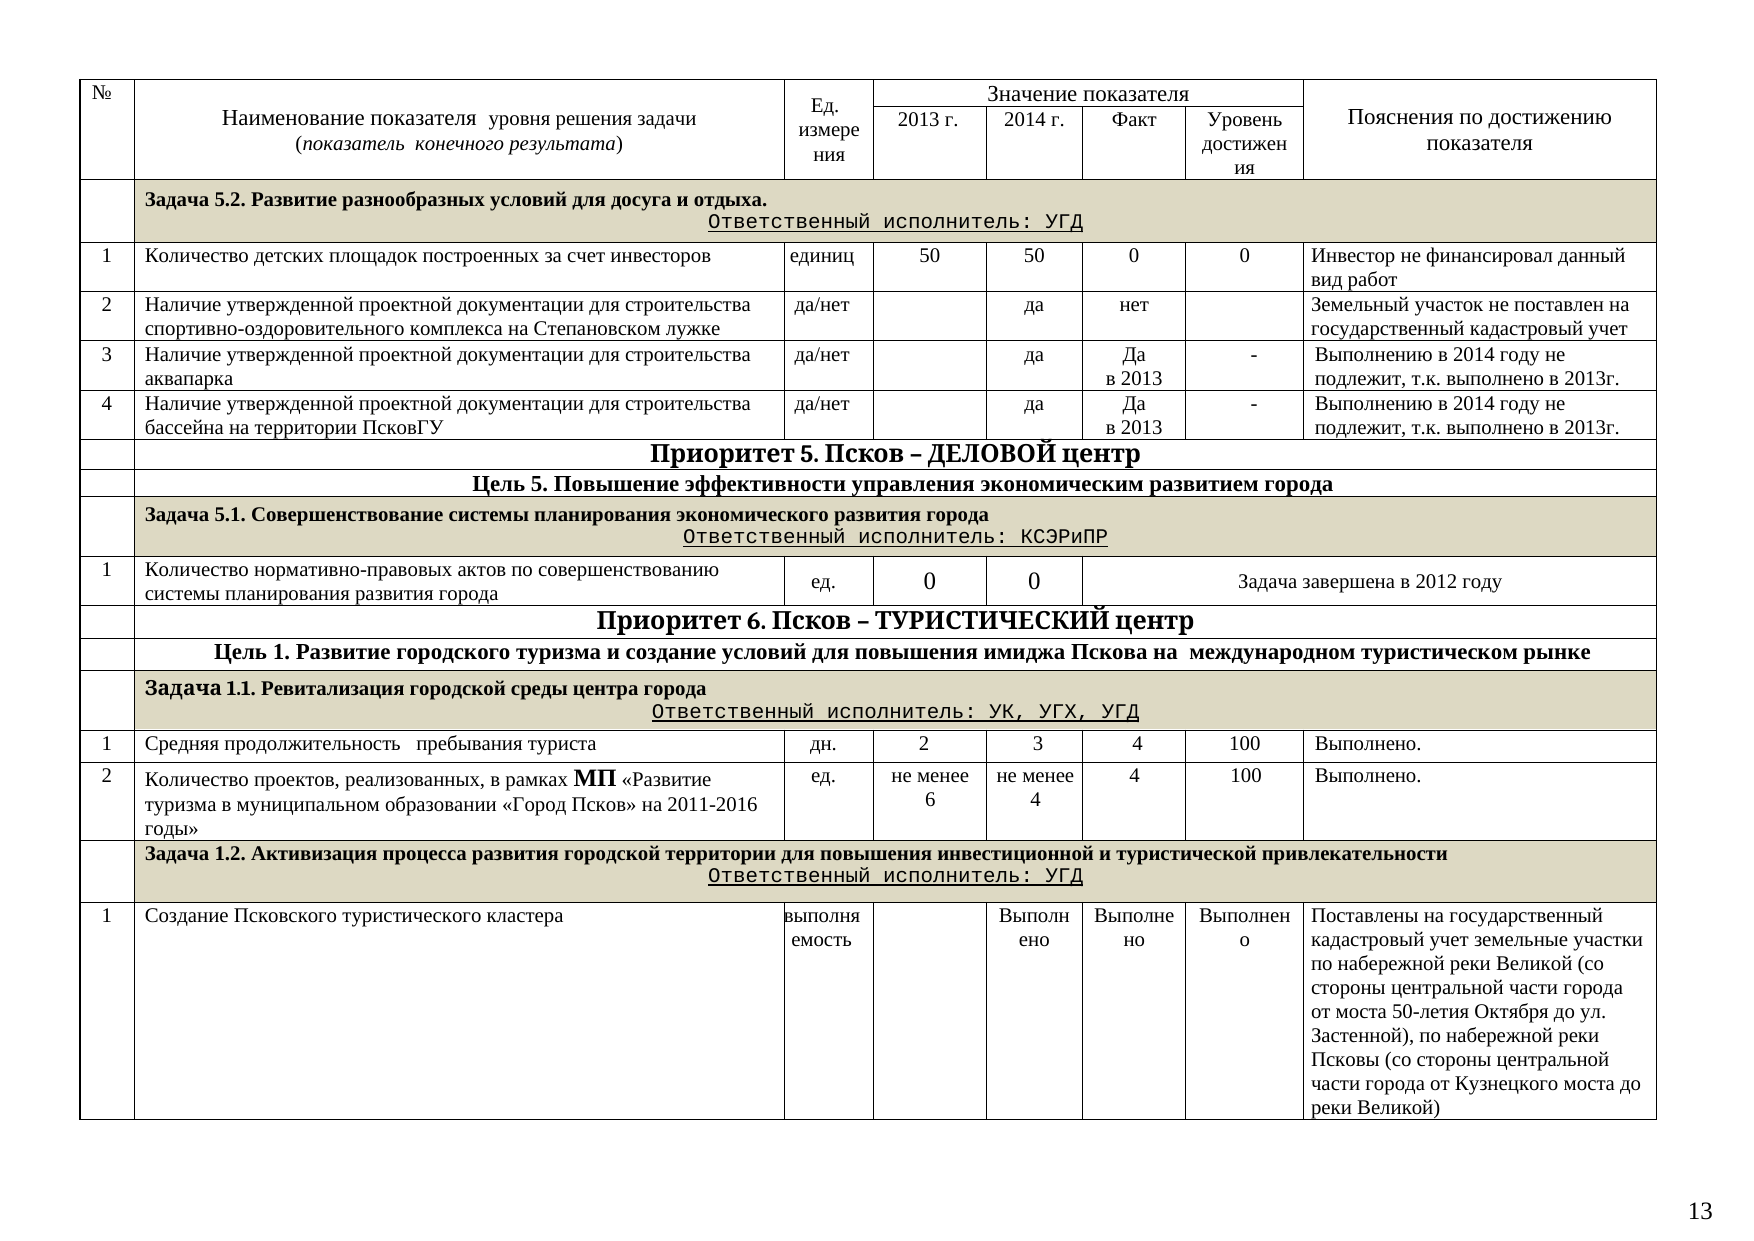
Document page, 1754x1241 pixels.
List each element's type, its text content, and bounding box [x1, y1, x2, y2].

table_cell Приоритет 6. Псков – ТУРИСТИЧЕСКИЙ центр [135, 606, 1656, 637]
table_cell [874, 292, 986, 340]
table_cell да/нет [785, 341, 873, 389]
table_cell ед. [785, 557, 873, 605]
table_cell 50 [874, 243, 986, 291]
table_cell - [1186, 341, 1303, 389]
table_cell Задача 1.2. Активизация процесса развития городской территории для повышения инвестиционной и туристической привлекательности Ответственный исполнитель: УГД [135, 841, 1656, 902]
table_cell Факт [1083, 107, 1185, 179]
table_cell 1 [81, 243, 134, 291]
table_cell Наличие утвержденной проектной документации для строительства бассейна на территории ПсковГУ [135, 391, 784, 439]
table_cell дн. [785, 731, 873, 762]
table_cell 100 [1186, 763, 1303, 840]
table_cell Количество нормативно-правовых актов по совершенствованию системы планирования развития города [135, 557, 784, 605]
table_cell 0 [874, 557, 986, 605]
table_cell [874, 341, 986, 389]
table_cell Уровень достижения [1186, 107, 1303, 179]
table_cell да [987, 292, 1082, 340]
table_cell Задача 5.1. Совершенствование системы планирования экономического развития города Ответственный исполнитель: КСЭРиПР [135, 497, 1656, 556]
table_cell Выполнено [1083, 903, 1185, 1119]
table_cell Выполнено [1186, 903, 1303, 1119]
table_cell Количество детских площадок построенных за счет инвесторов [135, 243, 784, 291]
table_cell да [987, 391, 1082, 439]
table_cell 1 [81, 903, 134, 1119]
table_cell 2013 г. [874, 107, 986, 179]
table_cell да [987, 341, 1082, 389]
table_header Ед. измерения [785, 80, 873, 179]
table_cell [81, 497, 134, 556]
table_cell Приоритет 5. Псков – ДЕЛОВОЙ центр [135, 440, 1656, 468]
table_cell 100 [1186, 731, 1303, 762]
table_cell да/нет [785, 391, 873, 439]
table_cell Количество проектов, реализованных, в рамках МП «Развитие туризма в муниципальном образовании «Город Псков» на 2011-2016 годы» [135, 763, 784, 840]
table_cell Поставлены на государственный кадастровый учет земельные участки по набережной реки Великой (со стороны центральной части города от моста 50-летия Октября до ул. Застенной), по набережной реки Псковы (со стороны центральной части города от Кузнецкого моста до реки Великой) [1304, 903, 1656, 1119]
table_cell Наличие утвержденной проектной документации для строительства аквапарка [135, 341, 784, 389]
table_cell Да в 2013 [1083, 391, 1185, 439]
table_cell Земельный участок не поставлен на государственный кадастровый учет [1304, 292, 1656, 340]
table_cell 2 [81, 292, 134, 340]
table_cell не менее 6 [874, 763, 986, 840]
table_cell Средняя продолжительность пребывания туриста [135, 731, 784, 762]
table_cell Выполнено. [1304, 731, 1656, 762]
table_cell [81, 671, 134, 729]
table_cell Задача 5.2. Развитие разнообразных условий для досуга и отдыха. Ответственный исполнитель: УГД [135, 180, 1656, 242]
table_cell ед. [785, 763, 873, 840]
table_cell да/нет [785, 292, 873, 340]
table_cell Инвестор не финансировал данный вид работ [1304, 243, 1656, 291]
table_cell [81, 639, 134, 670]
table_cell 2014 г. [987, 107, 1082, 179]
table_cell 1 [81, 731, 134, 762]
table_cell [874, 391, 986, 439]
table_cell Выполнению в 2014 году не подлежит, т.к. выполнено в 2013г. [1304, 341, 1656, 389]
table_cell Выполнено [987, 903, 1082, 1119]
table_header Значение показателя [874, 80, 1303, 106]
table_cell - [1186, 391, 1303, 439]
table_cell не менее 4 [987, 763, 1082, 840]
table_cell Задача 1.1. Ревитализация городской среды центра города Ответственный исполнитель: УК, УГХ, УГД [135, 671, 1656, 729]
table_cell [81, 606, 134, 637]
table_header № [81, 80, 134, 179]
table_cell Цель 5. Повышение эффективности управления экономическим развитием города [135, 470, 1656, 496]
table_cell Выполнено. [1304, 763, 1656, 840]
table_cell выполняемость [785, 903, 873, 1119]
table_cell Выполнению в 2014 году не подлежит, т.к. выполнено в 2013г. [1304, 391, 1656, 439]
table_header Пояснения по достижению показателя [1304, 80, 1656, 179]
table_cell 2 [874, 731, 986, 762]
table_cell [81, 470, 134, 496]
table_cell нет [1083, 292, 1185, 340]
table_cell [1186, 292, 1303, 340]
table_cell 0 [1186, 243, 1303, 291]
table_cell 0 [987, 557, 1082, 605]
table_cell 4 [81, 391, 134, 439]
table_cell Цель 1. Развитие городского туризма и создание условий для повышения имиджа Пскова на международном туристическом рынке [135, 639, 1656, 670]
table_cell 0 [1083, 243, 1185, 291]
table_cell Наличие утвержденной проектной документации для строительства спортивно-оздоровительного комплекса на Степановском лужке [135, 292, 784, 340]
table_cell 1 [81, 557, 134, 605]
table_header Наименование показателя уровня решения задачи (показатель конечного результата) [135, 80, 784, 179]
table_cell [81, 841, 134, 902]
table_cell Задача завершена в 2012 году [1083, 557, 1656, 605]
table_cell [874, 903, 986, 1119]
table_cell Создание Псковского туристического кластера [135, 903, 784, 1119]
table_cell 3 [987, 731, 1082, 762]
table_cell [81, 440, 134, 468]
table_cell Да в 2013 [1083, 341, 1185, 389]
table_cell единиц [785, 243, 873, 291]
table_cell [81, 180, 134, 242]
table_cell 4 [1083, 731, 1185, 762]
table_cell 2 [81, 763, 134, 840]
table_cell 3 [81, 341, 134, 389]
table_cell 50 [987, 243, 1082, 291]
table_cell 4 [1083, 763, 1185, 840]
